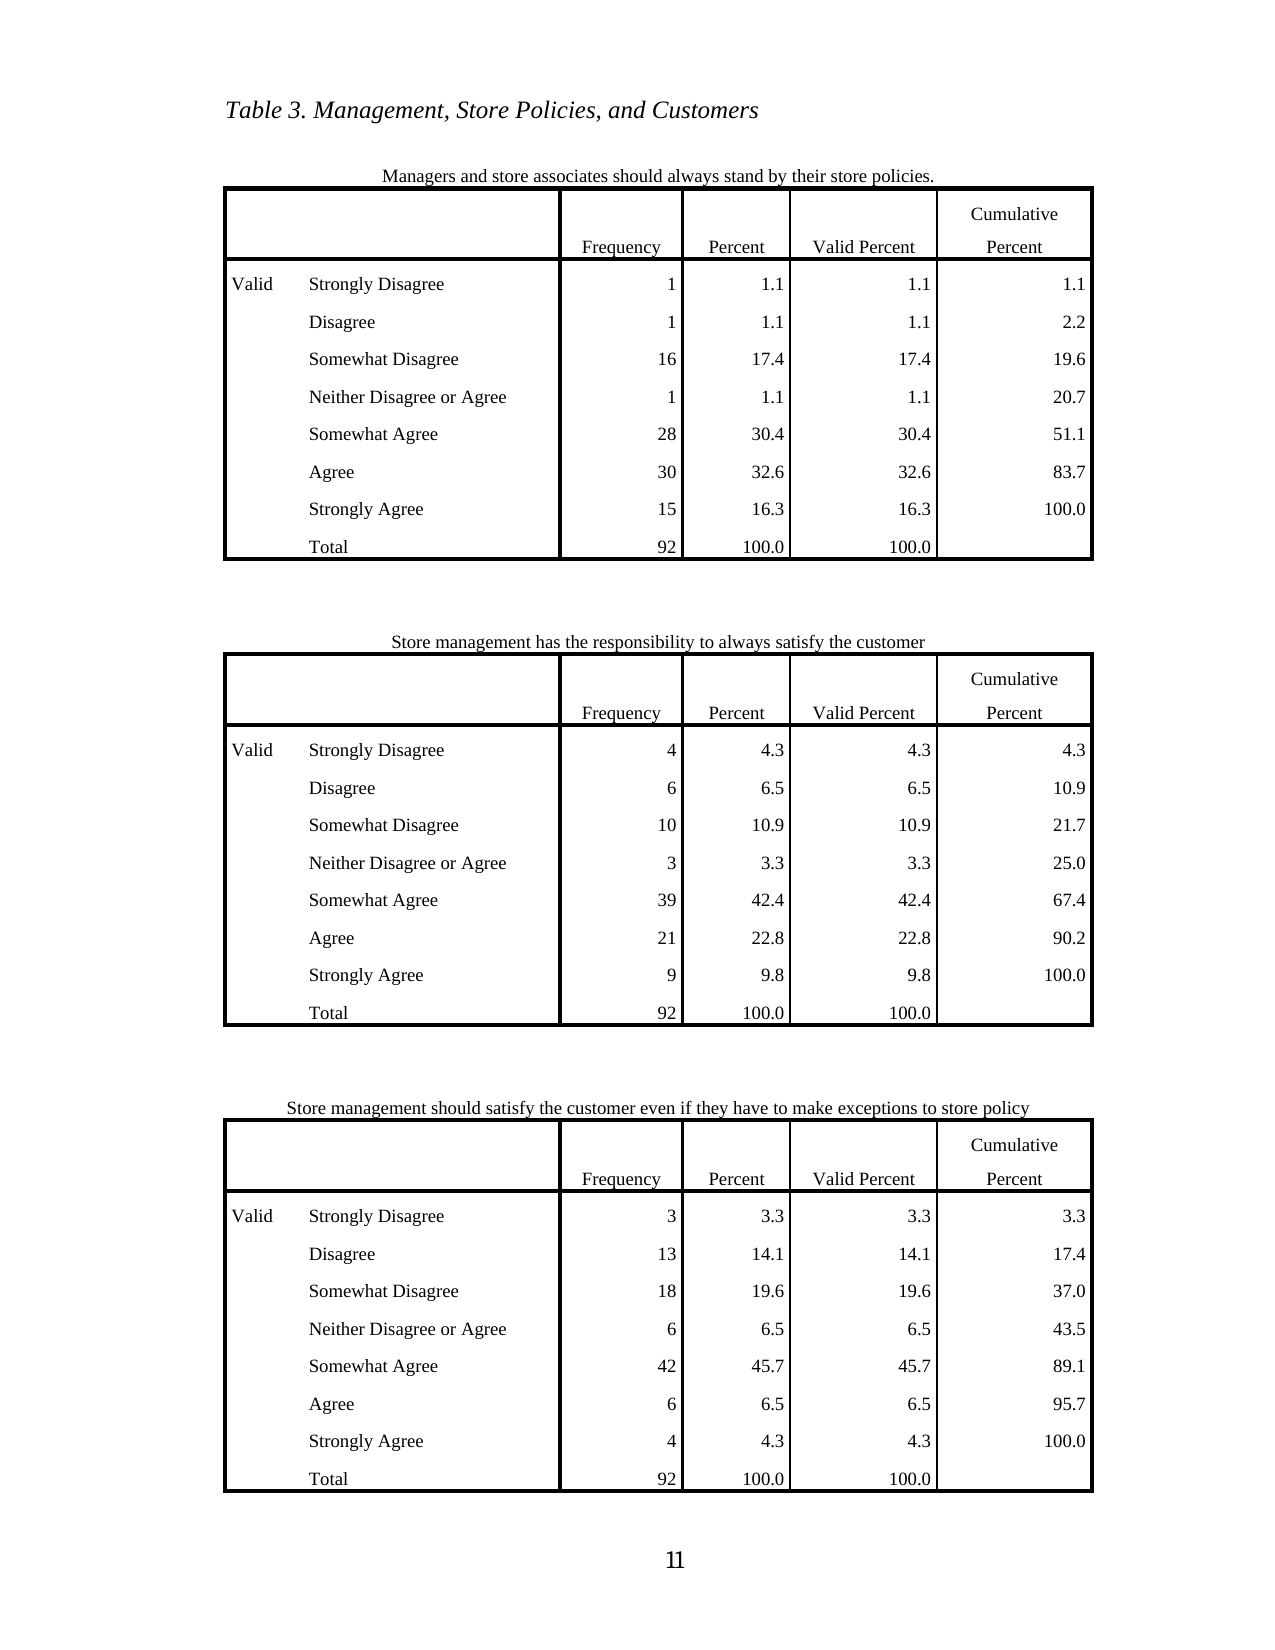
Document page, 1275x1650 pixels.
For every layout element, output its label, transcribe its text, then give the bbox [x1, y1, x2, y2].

table_cell 3.3 [791, 836, 936, 873]
table_cell 83.7 [938, 445, 1090, 482]
table_cell 45.7 [791, 1339, 936, 1376]
table_cell [227, 656, 558, 723]
table_cell [938, 986, 1090, 1023]
table_cell Valid [227, 727, 302, 1023]
table_cell Neither Disagree or Agree [302, 370, 558, 407]
table_cell 95.7 [938, 1376, 1090, 1414]
table_cell Strongly Agree [302, 482, 558, 520]
table_cell 45.7 [684, 1339, 789, 1376]
table_cell 6.5 [791, 1376, 936, 1414]
table_cell Somewhat Agree [302, 873, 558, 911]
table_cell 14.1 [791, 1226, 936, 1264]
table_cell 92 [562, 520, 681, 557]
table_cell 32.6 [791, 445, 936, 482]
table_cell 37.0 [938, 1264, 1090, 1301]
table_cell 42 [562, 1339, 681, 1376]
table_cell Agree [302, 911, 558, 948]
table_cell 17.4 [938, 1226, 1090, 1264]
table_cell 3.3 [938, 1193, 1090, 1226]
table_cell [938, 1451, 1090, 1489]
table_cell [227, 191, 558, 257]
table_cell 6.5 [684, 1376, 789, 1414]
table_cell 6.5 [791, 761, 936, 798]
table_cell 4 [562, 1414, 681, 1451]
table_cell Frequency [562, 656, 681, 723]
table_cell Agree [302, 1376, 558, 1414]
table_cell 39 [562, 873, 681, 911]
table_cell [938, 520, 1090, 557]
table_cell 9.8 [791, 948, 936, 986]
table_cell Agree [302, 445, 558, 482]
table_cell 1 [562, 295, 681, 332]
table_header Store management should satisfy the customer even if they have to make exceptions to store policy [225, 1085, 1092, 1118]
table_cell 42.4 [684, 873, 789, 911]
table_cell 30.4 [791, 407, 936, 445]
table_cell 6.5 [684, 761, 789, 798]
table_cell 16 [562, 332, 681, 370]
table_cell Strongly Disagree [302, 727, 558, 761]
table_cell Frequency [562, 191, 681, 257]
table_cell Valid Percent [791, 656, 936, 723]
table_cell 3 [562, 1193, 681, 1226]
table_cell 1.1 [684, 370, 789, 407]
table_cell 100.0 [938, 948, 1090, 986]
table_cell 19.6 [791, 1264, 936, 1301]
text Table 3. Management, Store Policies, and Customers [225, 96, 1125, 124]
table_cell Total [302, 520, 558, 557]
table_cell Somewhat Agree [302, 1339, 558, 1376]
table_cell 1.1 [684, 261, 789, 295]
table_cell 1.1 [791, 261, 936, 295]
table_cell 89.1 [938, 1339, 1090, 1376]
table_cell 1.1 [791, 295, 936, 332]
table_cell Cumulative Percent [938, 656, 1090, 723]
table_cell 19.6 [684, 1264, 789, 1301]
table_cell 16.3 [791, 482, 936, 520]
table_cell Disagree [302, 295, 558, 332]
table_cell 3.3 [684, 1193, 789, 1226]
table_cell Valid [227, 261, 302, 557]
table_cell 4.3 [938, 727, 1090, 761]
table_cell 1.1 [938, 261, 1090, 295]
table_cell 100.0 [791, 520, 936, 557]
table_cell 6.5 [684, 1301, 789, 1339]
table_cell Somewhat Disagree [302, 332, 558, 370]
table_cell 4.3 [791, 727, 936, 761]
table_cell Valid [227, 1193, 302, 1489]
table_cell 90.2 [938, 911, 1090, 948]
table_cell 100.0 [684, 1451, 789, 1489]
table_cell 28 [562, 407, 681, 445]
table_cell Disagree [302, 761, 558, 798]
table_cell 3.3 [791, 1193, 936, 1226]
table_cell Cumulative Percent [938, 1122, 1090, 1189]
table_cell 21 [562, 911, 681, 948]
table_cell 1.1 [684, 295, 789, 332]
table_cell Strongly Agree [302, 948, 558, 986]
table_cell Percent [684, 191, 789, 257]
table_cell 9.8 [684, 948, 789, 986]
table_cell 17.4 [684, 332, 789, 370]
table_cell [227, 1122, 558, 1189]
table_cell Neither Disagree or Agree [302, 1301, 558, 1339]
table_cell Disagree [302, 1226, 558, 1264]
table_cell 92 [562, 986, 681, 1023]
table_cell Somewhat Disagree [302, 798, 558, 836]
table_cell 6 [562, 1376, 681, 1414]
table_cell 6 [562, 761, 681, 798]
table_cell 2.2 [938, 295, 1090, 332]
table_cell 100.0 [684, 520, 789, 557]
table_cell 15 [562, 482, 681, 520]
table_cell 1 [562, 370, 681, 407]
table_cell Somewhat Agree [302, 407, 558, 445]
table_cell 4.3 [791, 1414, 936, 1451]
table_cell 30 [562, 445, 681, 482]
table_header Store management has the responsibility to always satisfy the customer [225, 619, 1092, 652]
table_cell 20.7 [938, 370, 1090, 407]
table_cell 6.5 [791, 1301, 936, 1339]
table_cell 100.0 [684, 986, 789, 1023]
table_cell 10.9 [938, 761, 1090, 798]
table_cell 1 [562, 261, 681, 295]
table_cell 67.4 [938, 873, 1090, 911]
table_cell 100.0 [791, 1451, 936, 1489]
table_cell Somewhat Disagree [302, 1264, 558, 1301]
table_cell 16.3 [684, 482, 789, 520]
table_cell Strongly Disagree [302, 1193, 558, 1226]
table_cell 21.7 [938, 798, 1090, 836]
table_cell 3 [562, 836, 681, 873]
table_cell 6 [562, 1301, 681, 1339]
table_cell 4.3 [684, 1414, 789, 1451]
table_cell 14.1 [684, 1226, 789, 1264]
table_cell 30.4 [684, 407, 789, 445]
table_cell Neither Disagree or Agree [302, 836, 558, 873]
table_cell Percent [684, 656, 789, 723]
table_cell 42.4 [791, 873, 936, 911]
table_cell 100.0 [791, 986, 936, 1023]
table_cell 43.5 [938, 1301, 1090, 1339]
table_cell 92 [562, 1451, 681, 1489]
table_cell Cumulative Percent [938, 191, 1090, 257]
table_cell 32.6 [684, 445, 789, 482]
table_cell 10 [562, 798, 681, 836]
table_cell Total [302, 986, 558, 1023]
table_cell Strongly Disagree [302, 261, 558, 295]
table_cell Percent [684, 1122, 789, 1189]
table_cell 51.1 [938, 407, 1090, 445]
table_cell 9 [562, 948, 681, 986]
table_cell 100.0 [938, 482, 1090, 520]
table_cell Strongly Agree [302, 1414, 558, 1451]
table_cell 17.4 [791, 332, 936, 370]
table_cell 10.9 [791, 798, 936, 836]
table_cell 19.6 [938, 332, 1090, 370]
table_cell 22.8 [791, 911, 936, 948]
table_cell 25.0 [938, 836, 1090, 873]
table_cell 13 [562, 1226, 681, 1264]
table_cell 18 [562, 1264, 681, 1301]
table_cell Valid Percent [791, 1122, 936, 1189]
table_cell 1.1 [791, 370, 936, 407]
table_cell 3.3 [684, 836, 789, 873]
table_cell 4.3 [684, 727, 789, 761]
table_cell 100.0 [938, 1414, 1090, 1451]
table_cell 22.8 [684, 911, 789, 948]
table_cell 4 [562, 727, 681, 761]
table_cell Frequency [562, 1122, 681, 1189]
table_cell Valid Percent [791, 191, 936, 257]
table_header Managers and store associates should always stand by their store policies. [225, 153, 1092, 186]
table_cell 10.9 [684, 798, 789, 836]
table_cell Total [302, 1451, 558, 1489]
